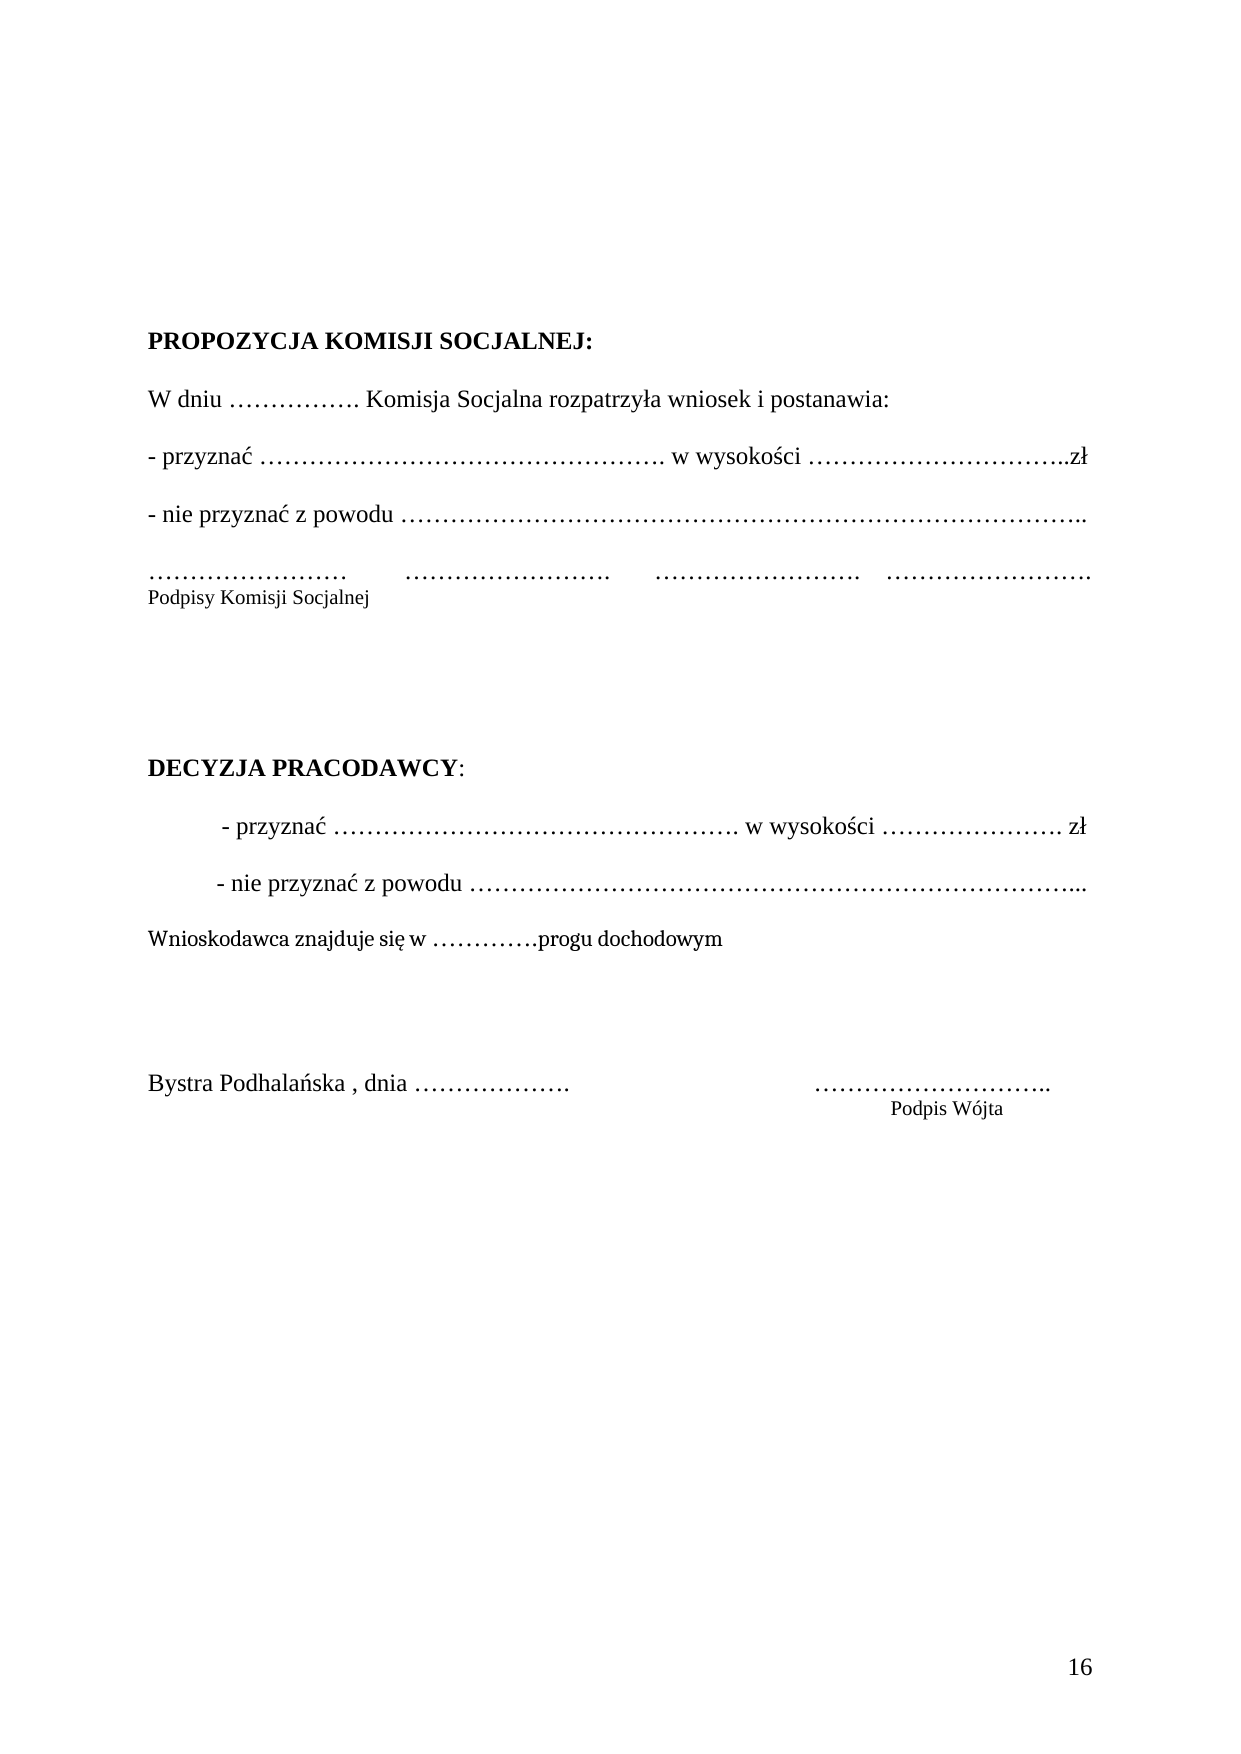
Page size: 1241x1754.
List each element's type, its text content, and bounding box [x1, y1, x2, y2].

text - przyznać …………………………………………. w wysokości …………………………..zł [148, 441, 1093, 470]
text - nie przyznać z powodu ……………………………………………………………………….. [148, 499, 1093, 527]
text W dniu ……………. Komisja Socjalna rozpatrzyła wniosek i postanawia: [148, 384, 1093, 412]
text Podpisy Komisji Socjalnej [148, 585, 1093, 609]
text - przyznać …………………………………………. w wysokości …………………. zł [148, 811, 1093, 840]
text PROPOZYCJA KOMISJI SOCJALNEJ: [148, 326, 1093, 355]
text Podpis Wójta [148, 1096, 1093, 1120]
text Wnioskodawca znajduje się w ………….progu dochodowym [148, 923, 1093, 953]
text …………………… ……………………. ……………………. ……………………. [148, 556, 1093, 585]
text Bystra Podhalańska , dnia ………………. ……………………….. [148, 1068, 1093, 1096]
text - nie przyznać z powodu ………………………………………………………………... [148, 868, 1093, 897]
text DECYZJA PRACODAWCY: [148, 753, 1093, 782]
